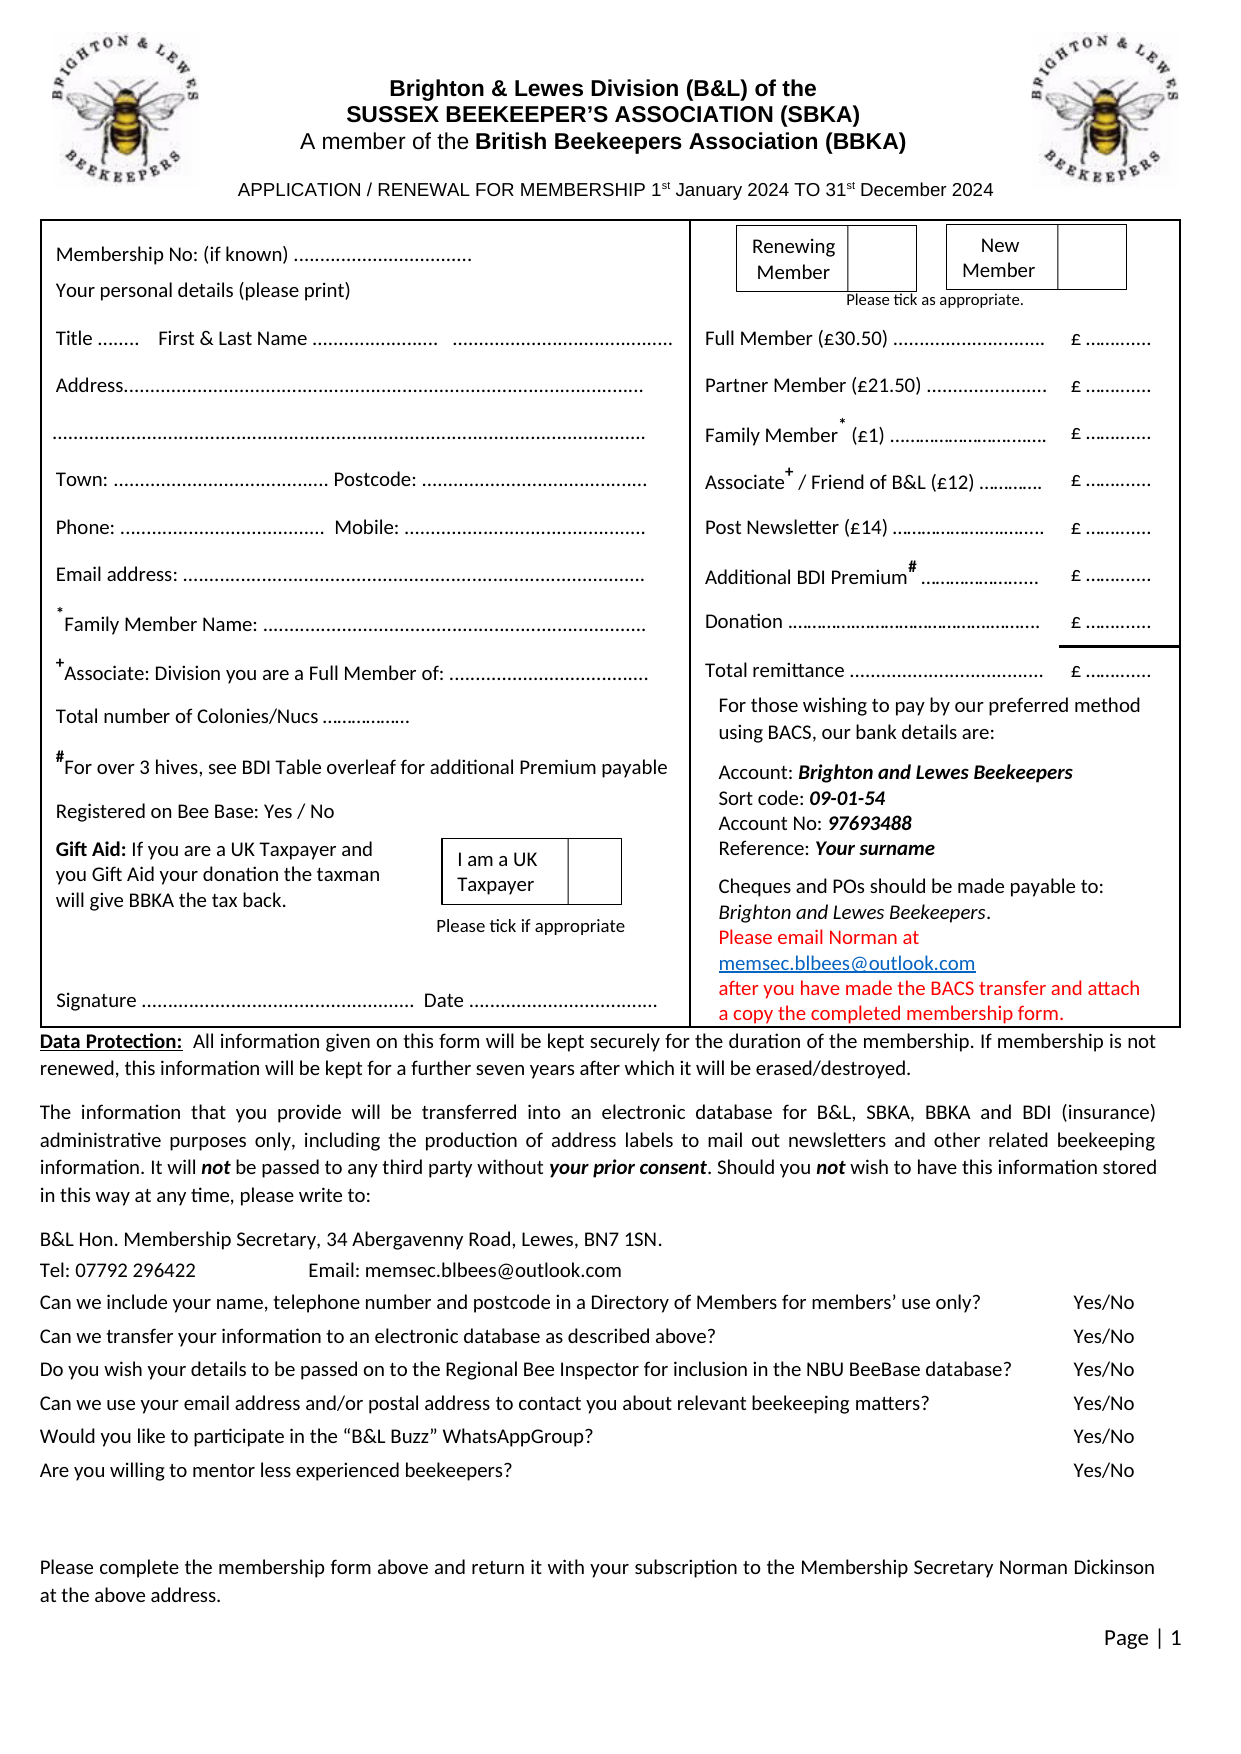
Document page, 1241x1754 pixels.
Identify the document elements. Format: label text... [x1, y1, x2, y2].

table_cell Additional BDI Premium# ………………...... [691, 550, 1059, 597]
table_cell Donation .………….……………………….…….... [691, 598, 1059, 645]
table_cell Your personal details (please print) [42, 266, 689, 314]
table_header Membership No: (if known) .................................. [42, 221, 689, 266]
table_header [1059, 221, 1179, 266]
table_cell £ ……....... [1059, 456, 1179, 503]
text Data Protection: All information given on this form will be kept securely for the duration of the membership. If membership is not renewed, this information will be kept for a further seven years after which it will be erased/destroyed. [39, 1028, 1158, 1081]
table_cell £ ……....... [1059, 550, 1179, 597]
picture [1028, 32, 1178, 187]
table_cell Family Member* (£1) ...…………………....…. [691, 408, 1059, 456]
table_cell Please tick as appropriate. [691, 266, 1179, 314]
table_cell Registered on Bee Base: Yes / No [42, 787, 689, 834]
table_cell Total remittance ..................................... [691, 645, 1059, 692]
text Would you like to participate in the “B&L Buzz” WhatsAppGroup? Yes/No [39, 1424, 1158, 1449]
table_cell Please tick if appropriate Signature .................................................... Date .................................... [42, 912, 689, 1026]
text Do you wish your details to be passed on to the Regional Bee Inspector for inclusion in the NBU BeeBase database? Yes/No [39, 1356, 1158, 1382]
text Can we use your email address and/or postal address to contact you about relevant beekeeping matters? Yes/No [39, 1390, 1158, 1416]
table_cell *Family Member Name: ......................................................................... [42, 598, 689, 645]
table_cell Partner Member (£21.50) ....................... [691, 361, 1059, 408]
text The information that you provide will be transferred into an electronic database for B&L, SBKA, BBKA and BDI (insurance) administrative purposes only, including the production of address labels to mail out newsletters and other related beekeeping information. It will not be passed to any third party without your prior consent. Should you not wish to have this information stored in this way at any time, please write to: [39, 1099, 1158, 1207]
table_cell £ ……....... [1059, 314, 1179, 361]
table_cell Gift Aid: If you are a UK Taxpayer and you Gift Aid your donation the taxman will give BBKA the tax back. [42, 834, 689, 912]
table_header [691, 221, 1059, 266]
text Can we transfer your information to an electronic database as described above? Yes/No [39, 1323, 1158, 1348]
table_cell Title ........ First & Last Name ........................ .......................................... [42, 314, 689, 361]
table_cell Email address: ........................................................................................ [42, 550, 689, 597]
text Are you willing to mentor less experienced beekeepers? Yes/No [39, 1457, 1158, 1483]
text B&L Hon. Membership Secretary, 34 Abergavenny Road, Lewes, BN7 1SN. [39, 1226, 1158, 1251]
text Can we include your name, telephone number and postcode in a Directory of Members for members’ use only? Yes/No [39, 1289, 1158, 1314]
table_cell +Associate: Division you are a Full Member of: ...................................... [42, 645, 689, 692]
text Tel: 07792 296422 Email: memsec.blbees@outlook.com [39, 1257, 1158, 1283]
picture [49, 32, 199, 187]
table_cell £ ……....... [1059, 408, 1179, 456]
table_cell Phone: ....................................... Mobile: .............................................. [42, 503, 689, 550]
table_cell Total number of Colonies/Nucs ……………… [42, 692, 689, 739]
table_cell Full Member (£30.50) ............................. [691, 314, 1059, 361]
table_cell Post Newsletter (£14) ……………….….…..... [691, 503, 1059, 550]
table_cell £ ……....... [1059, 648, 1179, 692]
table_cell Address................................................................................................... [42, 361, 689, 408]
table_cell £ ……....... [1059, 503, 1179, 550]
table_cell ................................................................................................................. [42, 408, 689, 456]
table_cell For those wishing to pay by our preferred method using BACS, our bank details are: Account: Brighton and Lewes Beekeepers Sort code: 09-01-54 Account No: 97693488 Reference: Your surname Cheques and POs should be made payable to: Brighton and Lewes Beekeepers. Please email Norman at memsec.blbees@outlook.com after you have made the BACS transfer and attach a copy the completed membership form. [691, 692, 1179, 1026]
table_cell £ ……....... [1059, 598, 1179, 645]
table_cell Associate+ / Friend of B&L (£12) …………. [691, 456, 1059, 503]
text Please complete the membership form above and return it with your subscription to the Membership Secretary Norman Dickinson at the above address. [39, 1554, 1158, 1607]
table_cell £ ……....... [1059, 361, 1179, 408]
table_cell #For over 3 hives, see BDI Table overleaf for additional Premium payable [42, 739, 689, 787]
table_cell Town: ......................................... Postcode: ........................................... [42, 456, 689, 503]
